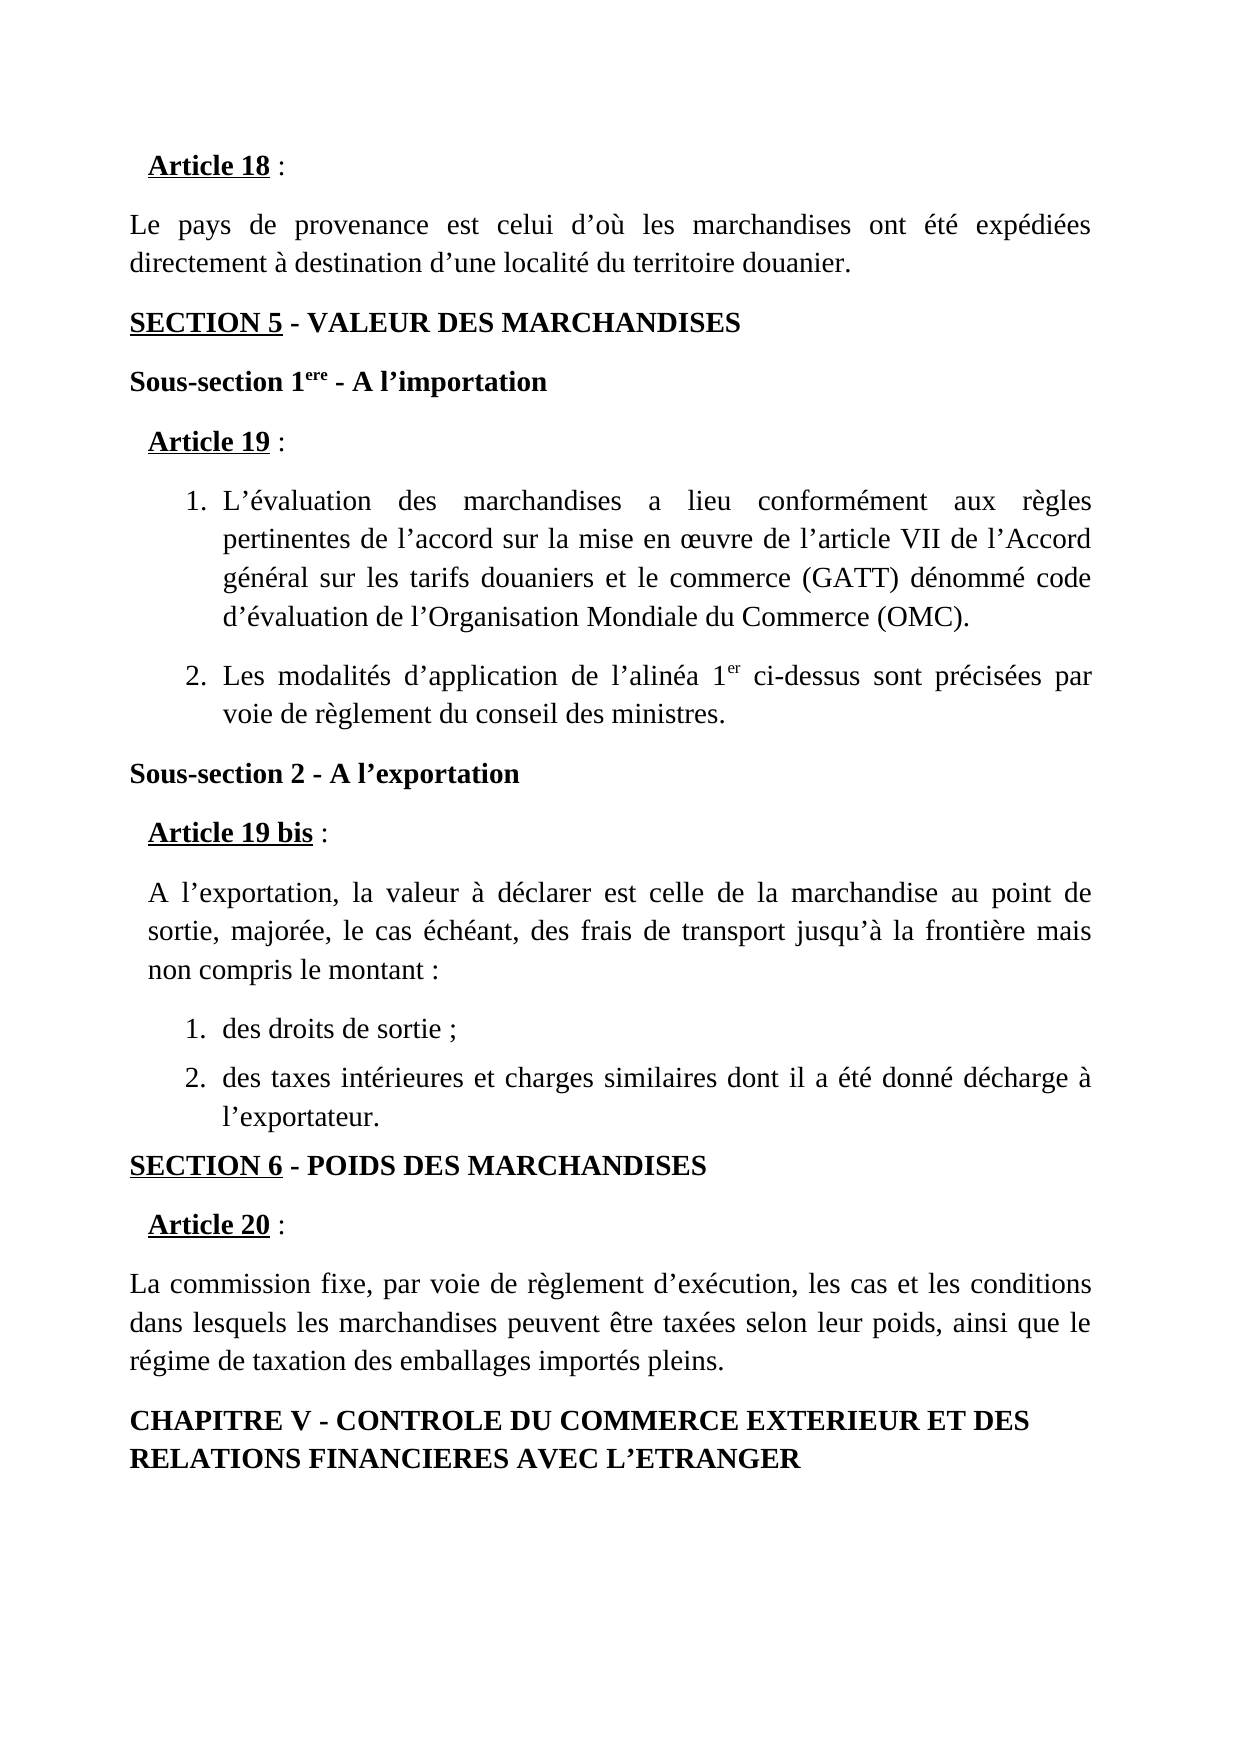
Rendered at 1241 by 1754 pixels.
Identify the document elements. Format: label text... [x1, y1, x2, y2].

list L’évaluation des marchandises a lieu conformément aux règles pertinentes de l’accord sur la mise en œuvre de l’article VII de l’Accord général sur les tarifs douaniers et le commerce (GATT) dénommé code d’évaluation de l’Organisation Mondiale du Commerce (OMC). [185, 483, 1092, 632]
text Article 20 : [148, 1207, 1092, 1241]
text A l’exportation, la valeur à déclarer est celle de la marchandise au point de sortie, majorée, le cas échéant, des frais de transport jusqu’à la frontière mais non compris le montant : [148, 875, 1092, 985]
text La commission fixe, par voie de règlement d’exécution, les cas et les conditions dans lesquels les marchandises peuvent être taxées selon leur poids, ainsi que le régime de taxation des emballages importés pleins. [129, 1266, 1092, 1377]
text SECTION 6 - POIDS DES MARCHANDISES [129, 1148, 1092, 1181]
list Les modalités d’application de l’alinéa 1er ci-dessus sont précisées par voie de règlement du conseil des ministres. [185, 658, 1092, 730]
text Article 18 : [148, 148, 1092, 181]
text Sous-section 1ere - A l’importation [129, 364, 1092, 398]
text Article 19 bis : [148, 815, 1092, 849]
text Sous-section 2 - A l’exportation [129, 756, 1092, 789]
list des taxes intérieures et charges similaires dont il a été donné décharge à l’exportateur. [184, 1060, 1092, 1132]
text SECTION 5 - VALEUR DES MARCHANDISES [129, 305, 1092, 338]
list des droits de sortie ; [184, 1011, 1092, 1045]
text Article 19 : [148, 424, 1092, 457]
text Le pays de provenance est celui d’où les marchandises ont été expédiées directement à destination d’une localité du territoire douanier. [129, 207, 1092, 279]
text CHAPITRE V - CONTROLE DU COMMERCE EXTERIEUR ET DES RELATIONS FINANCIERES AVEC L’ETRANGER [129, 1403, 1092, 1475]
